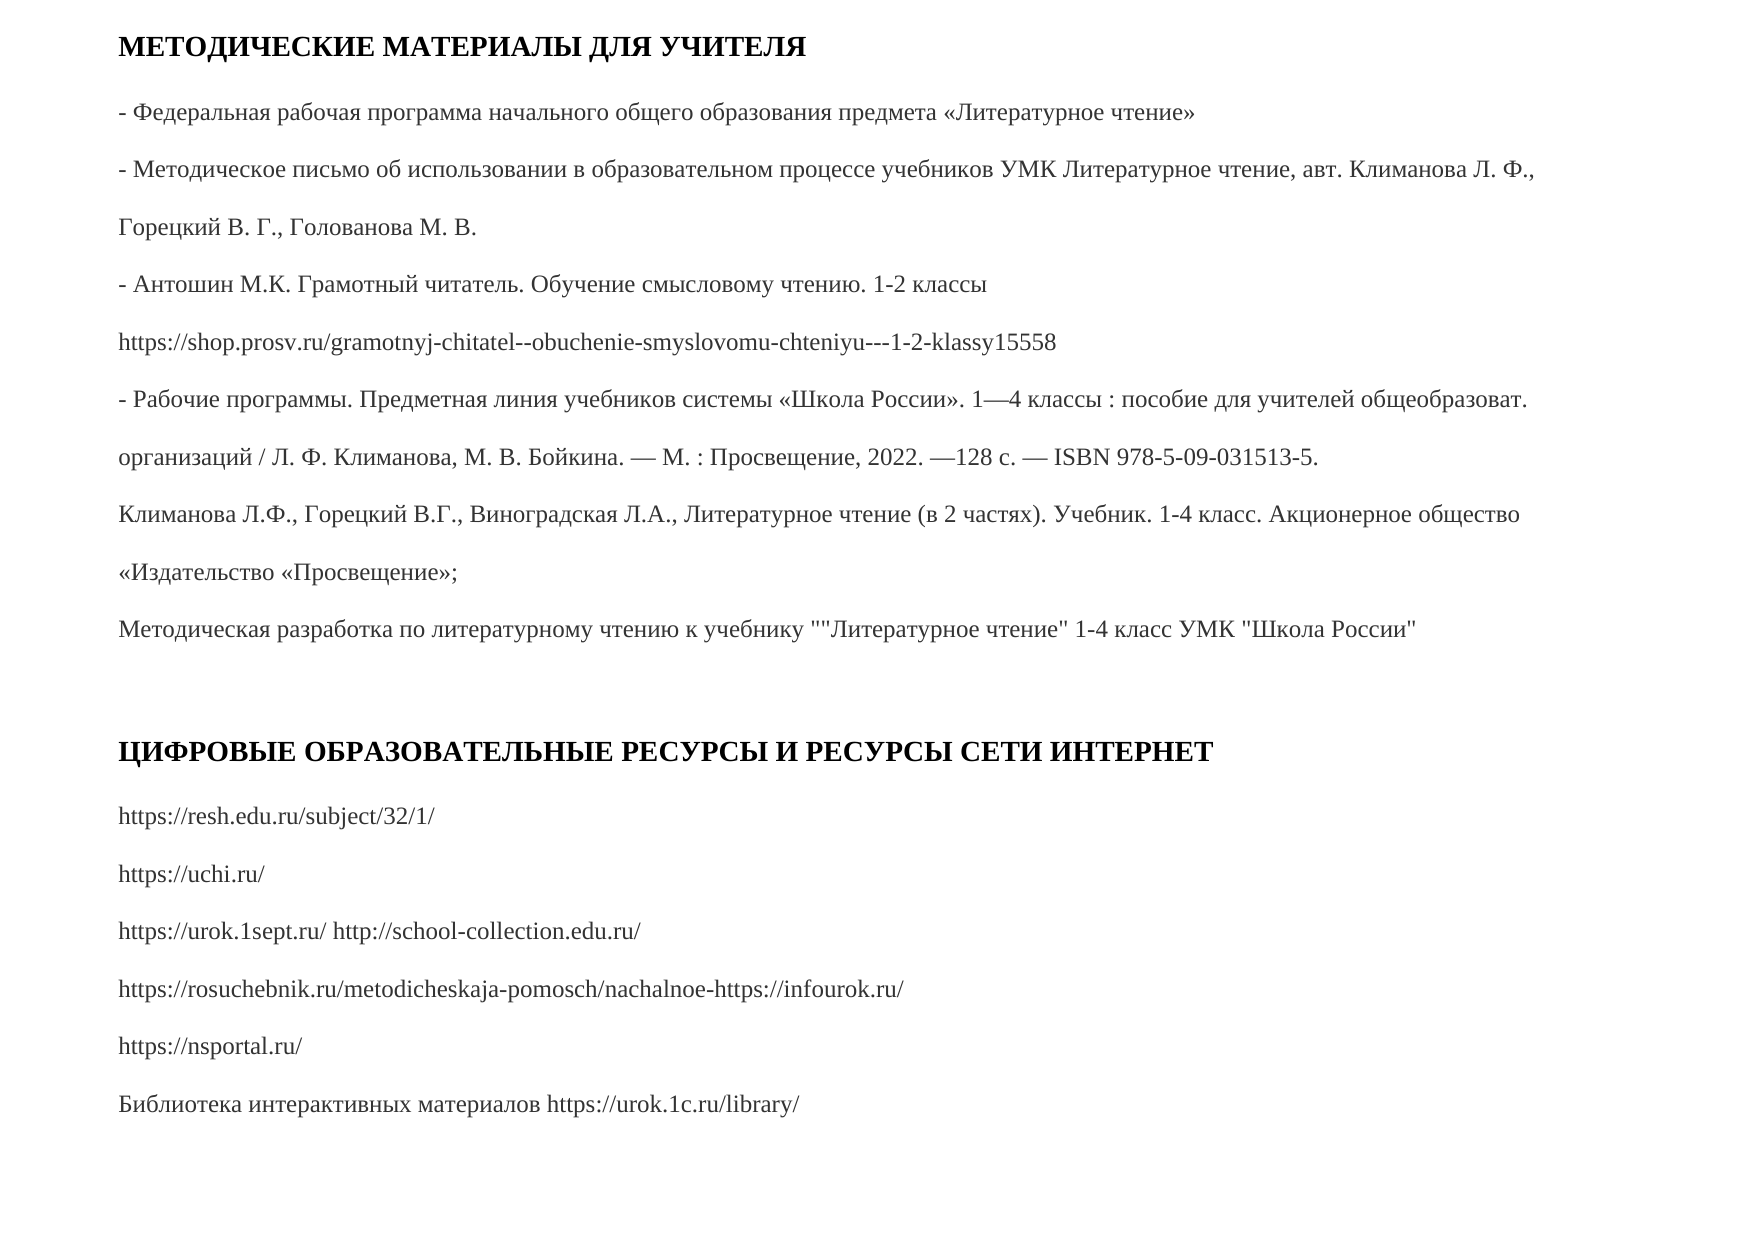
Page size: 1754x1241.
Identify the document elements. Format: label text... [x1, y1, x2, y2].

text ЦИФРОВЫЕ ОБРАЗОВАТЕЛЬНЫЕ РЕСУРСЫ И РЕСУРСЫ СЕТИ ИНТЕРНЕТ [118, 734, 1636, 768]
text МЕТОДИЧЕСКИЕ МАТЕРИАЛЫ ДЛЯ УЧИТЕЛЯ [118, 29, 1636, 63]
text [118, 801, 1636, 1118]
text - Федеральная рабочая программа начального общего образования предмета «Литературное чтение» - Методическое письмо об использовании в образовательном процессе учебников УМК Литературное чтение, авт. Климанова Л. Ф., Горецкий В. Г., Голованова М. В. - Антошин М.К. Грамотный читатель. Обучение смысловому чтению. 1-2 классы https://shop.prosv.ru/gramotnyj-chitatel--obuchenie-smyslovomu-chteniyu---1-2-klassy15558 - Рабочие программы. Предметная линия учебников системы «Школа России». 1—4 классы : пособие для учителей общеобразоват. организаций / Л. Ф. Климанова, М. В. Бойкина. — М. : Просвещение, 2022. —128 с. — ISBN 978-5-09-031513-5. Климанова Л.Ф., Горецкий В.Г., Виноградская Л.А., Литературное чтение (в 2 частях). Учебник. 1-4 класс. Акционерное общество «Издательство «Просвещение»; Методическая разработка по литературному чтению к учебнику ""Литературное чтение" 1-4 класс УМК "Школа России" [118, 97, 1636, 643]
